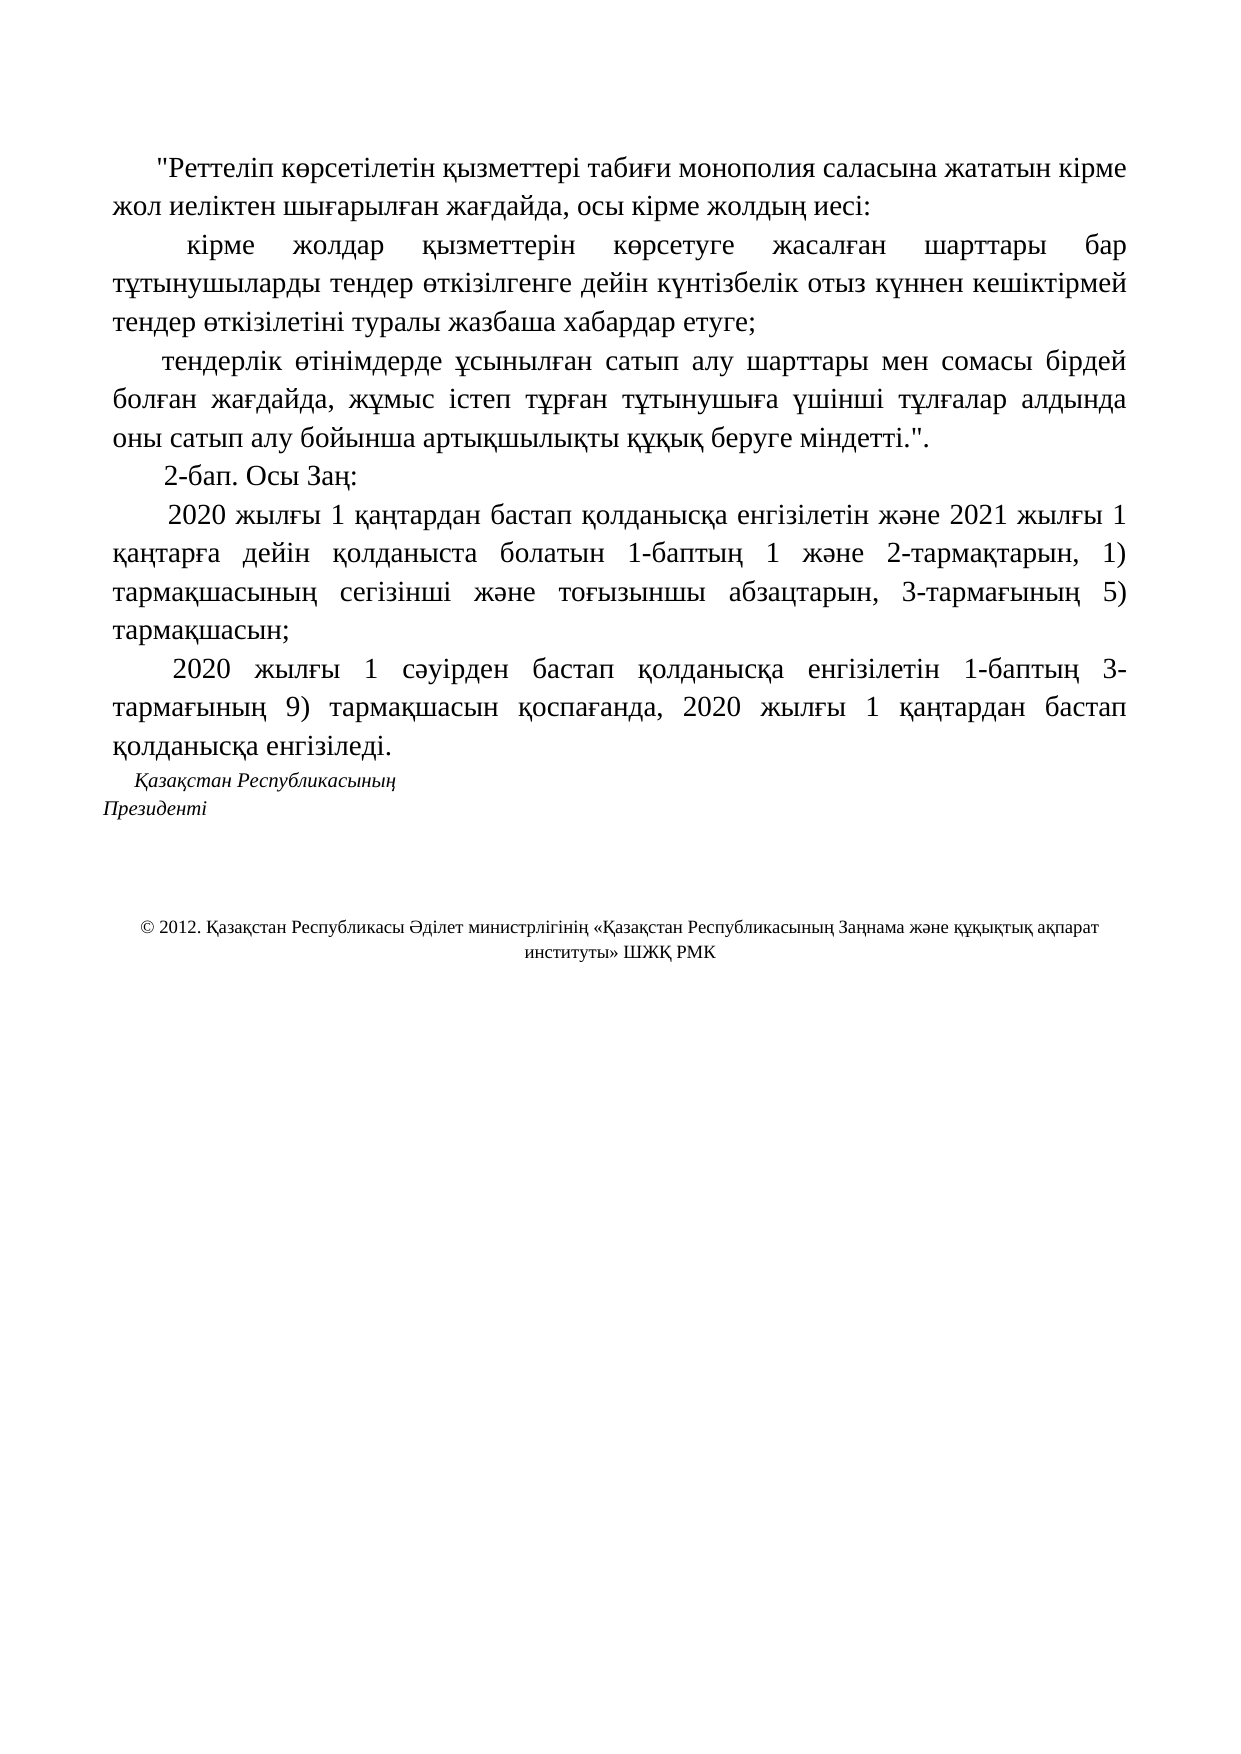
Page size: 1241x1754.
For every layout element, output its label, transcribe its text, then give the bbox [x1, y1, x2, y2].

text тендерлік өтінімдерде ұсынылған сатып алу шарттары мен сомасы бірдей болған жағдайда, жұмыс істеп тұрған тұтынушыға үшінші тұлғалар алдында оны сатып алу бойынша артықшылықты құқық беруге міндетті.". [112, 343, 1128, 453]
text 2020 жылғы 1 сәуірден бастап қолданысқа енгізілетін 1-баптың 3-тармағының 9) тармақшасын қоспағанда, 2020 жылғы 1 қаңтардан бастап қолданысқа енгізіледі. [112, 651, 1128, 762]
text кірме жолдар қызметтерін көрсетуге жасалған шарттары бар тұтынушыларды тендер өткізілгенге дейін күнтізбелік отыз күннен кешіктірмей тендер өткізілетіні туралы жазбаша хабардар етуге; [112, 227, 1128, 338]
text 2020 жылғы 1 қаңтардан бастап қолданысқа енгізілетін және 2021 жылғы 1 қаңтарға дейін қолданыста болатын 1-баптың 1 және 2-тармақтарын, 1) тармақшасының сегізінші және тоғызыншы абзацтарын, 3-тармағының 5) тармақшасын; [112, 497, 1128, 646]
text "Реттеліп көрсетілетін қызметтері табиғи монополия саласына жататын кірме жол иеліктен шығарылған жағдайда, осы кірме жолдың иесі: [112, 150, 1128, 222]
table_header Қазақстан Республикасының Президенті [101, 767, 1240, 825]
text 2-бап. Осы Заң: [112, 458, 1128, 492]
text © 2012. Қазақстан Республикасы Әділет министрлігінің «Қазақстан Республикасының Заңнама және құқықтық ақпарат институты» ШЖҚ РМК [112, 916, 1128, 962]
